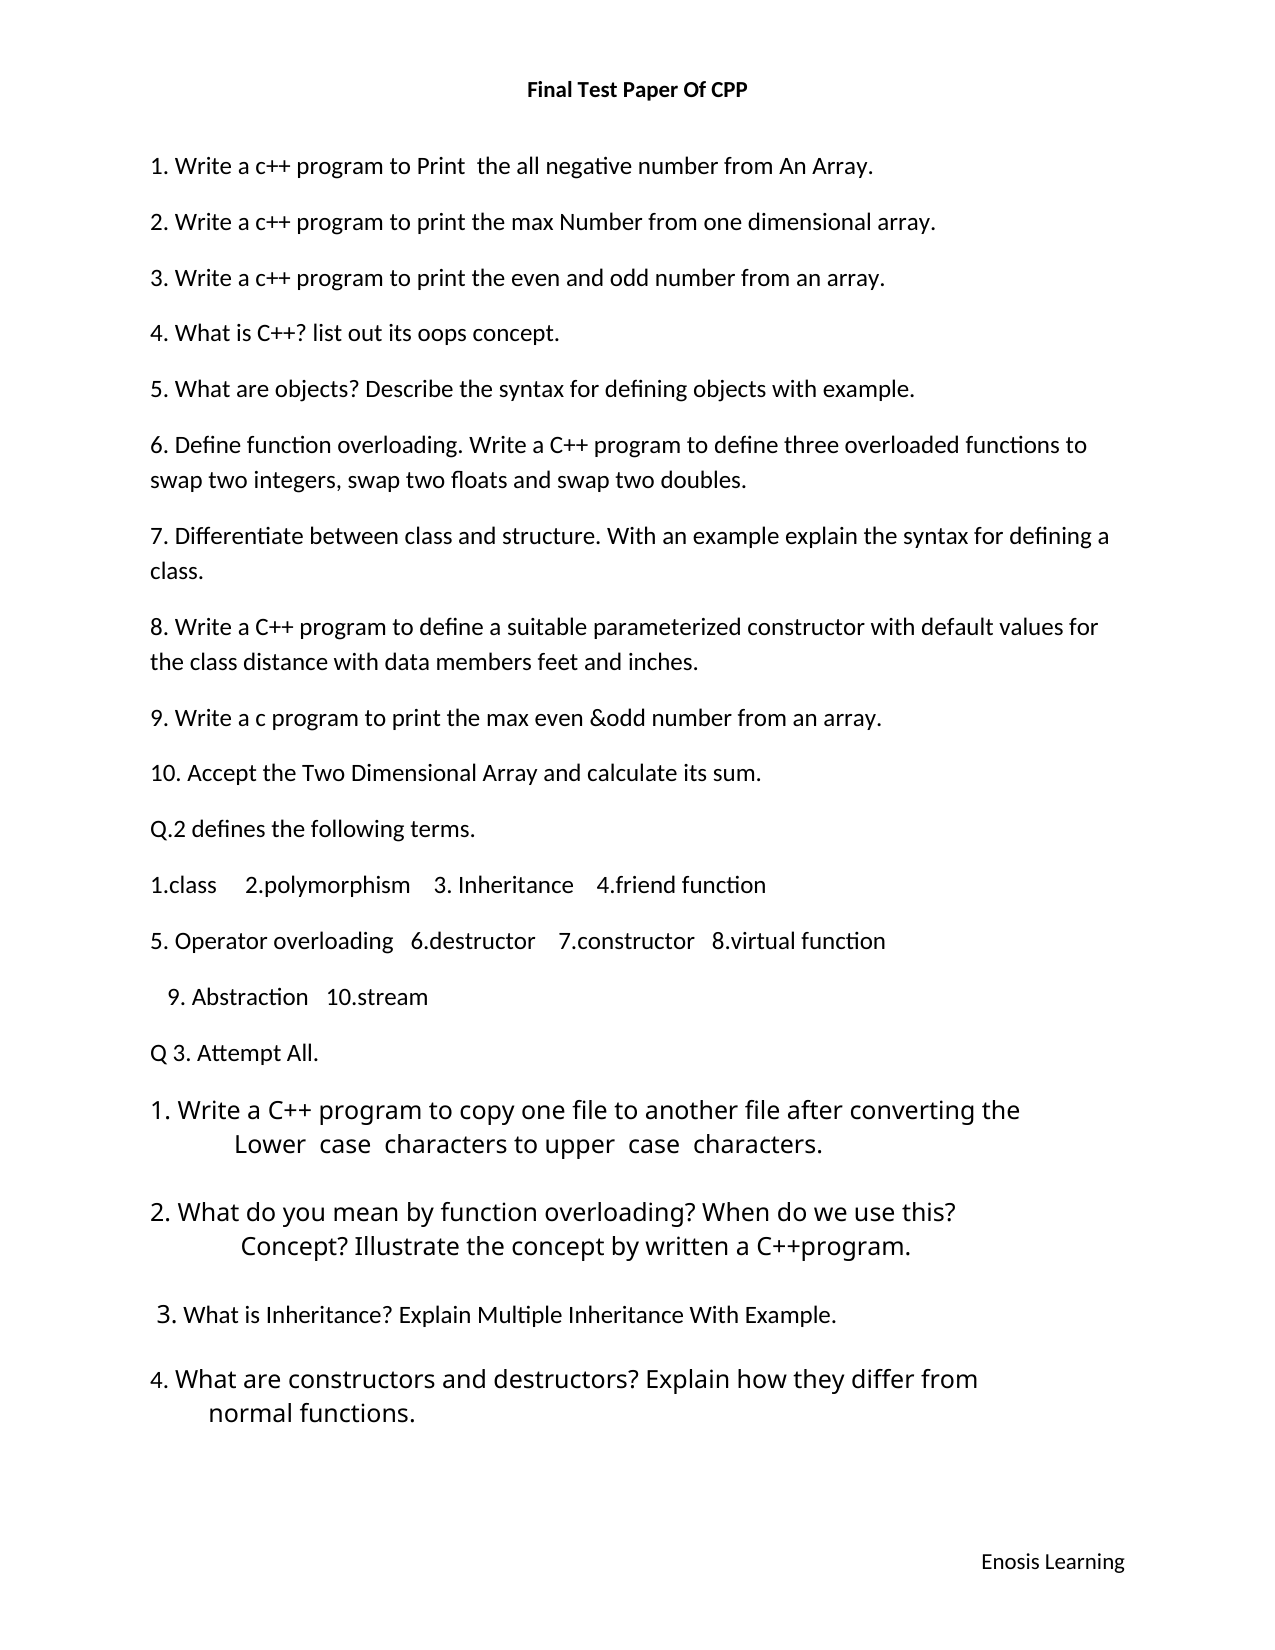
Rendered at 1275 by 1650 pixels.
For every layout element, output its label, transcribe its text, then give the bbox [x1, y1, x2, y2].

text Lower case characters to upper case characters. [150, 1127, 1125, 1161]
text 2. Write a c++ program to print the max Number from one dimensional array. [150, 206, 1125, 236]
text 6. Define function overloading. Write a C++ program to define three overloaded functions to swap two integers, swap two floats and swap two doubles. [150, 429, 1125, 495]
text 1. Write a c++ program to Print the all negative number from An Array. [150, 150, 1125, 181]
text Concept? Illustrate the concept by written a C++program. [150, 1229, 1125, 1263]
text 4. What is C++? list out its oops concept. [150, 317, 1125, 348]
text 2. What do you mean by function overloading? When do we use this? [150, 1195, 1125, 1229]
text 1. Write a C++ program to copy one file to another file after converting the [150, 1092, 1125, 1127]
text 1.class 2.polymorphism 3. Inheritance 4.friend function [150, 869, 1125, 900]
text 3. What is Inheritance? Explain Multiple Inheritance With Example. [150, 1297, 1125, 1331]
text 5. What are objects? Describe the syntax for defining objects with example. [150, 373, 1125, 404]
text 5. Operator overloading 6.destructor 7.constructor 8.virtual function [150, 925, 1125, 956]
text 7. Differentiate between class and structure. With an example explain the syntax for defining a class. [150, 520, 1125, 586]
text 3. Write a c++ program to print the even and odd number from an array. [150, 262, 1125, 292]
text Q 3. Attempt All. [150, 1037, 1125, 1067]
text Q.2 defines the following terms. [150, 813, 1125, 844]
text 10. Accept the Two Dimensional Array and calculate its sum. [150, 757, 1125, 788]
text 8. Write a C++ program to define a suitable parameterized constructor with default values for the class distance with data members feet and inches. [150, 611, 1125, 676]
text 9. Abstraction 10.stream [150, 981, 1125, 1011]
text 9. Write a c program to print the max even &odd number from an array. [150, 702, 1125, 732]
text normal functions. [150, 1396, 1125, 1429]
text 4. What are constructors and destructors? Explain how they differ from [150, 1361, 1125, 1396]
